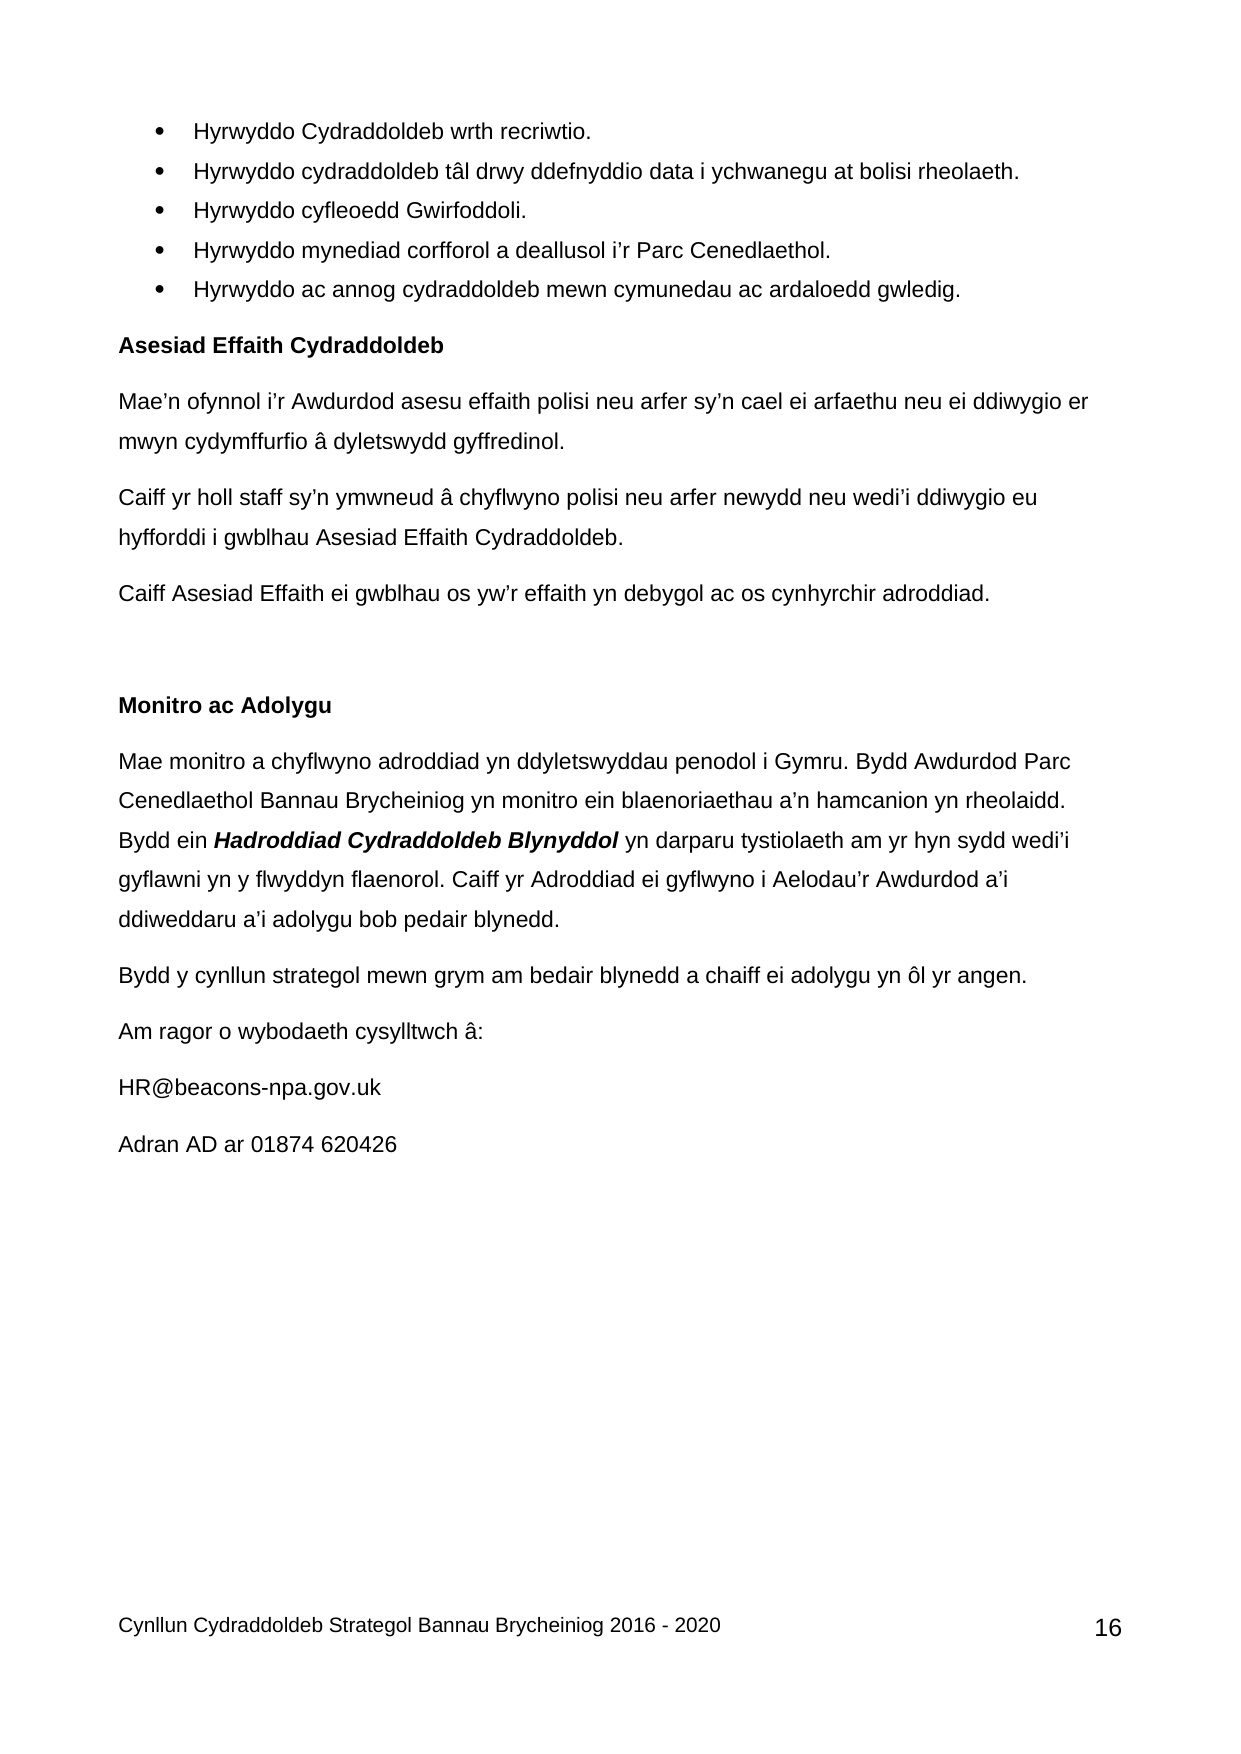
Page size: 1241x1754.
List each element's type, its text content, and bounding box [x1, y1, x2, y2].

text Caiff Asesiad Effaith ei gwblhau os yw’r effaith yn debygol ac os cynhyrchir adroddiad. [118, 579, 1122, 606]
list Hyrwyddo cyfleoedd Gwirfoddoli. [156, 197, 1122, 223]
text Am ragor o wybodaeth cysylltwch â: [118, 1018, 1122, 1044]
text Asesiad Effaith Cydraddoldeb [118, 332, 1122, 358]
text Bydd y cynllun strategol mewn grym am bedair blynedd a chaiff ei adolygu yn ôl yr angen. [118, 962, 1122, 988]
text Monitro ac Adolygu [118, 692, 1122, 718]
text HR@beacons-npa.gov.uk [118, 1074, 1122, 1101]
list Hyrwyddo ac annog cydraddoldeb mewn cymunedau ac ardaloedd gwledig. [156, 276, 1122, 302]
list Hyrwyddo Cydraddoldeb wrth recriwtio. [156, 118, 1122, 144]
text Mae monitro a chyflwyno adroddiad yn ddyletswyddau penodol i Gymru. Bydd Awdurdod Parc Cenedlaethol Bannau Brycheiniog yn monitro ein blaenoriaethau a’n hamcanion yn rheolaidd. Bydd ein Hadroddiad Cydraddoldeb Blynyddol yn darparu tystiolaeth am yr hyn sydd wedi’i gyflawni yn y flwyddyn flaenorol. Caiff yr Adroddiad ei gyflwyno i Aelodau’r Awdurdod a’i ddiweddaru a’i adolygu bob pedair blynedd. [118, 748, 1122, 932]
text Mae’n ofynnol i’r Awdurdod asesu effaith polisi neu arfer sy’n cael ei arfaethu neu ei ddiwygio er mwyn cydymffurfio â dyletswydd gyffredinol. [118, 388, 1122, 454]
text Caiff yr holl staff sy’n ymwneud â chyflwyno polisi neu arfer newydd neu wedi’i ddiwygio eu hyfforddi i gwblhau Asesiad Effaith Cydraddoldeb. [118, 484, 1122, 550]
text Adran AD ar 01874 620426 [118, 1131, 1122, 1157]
list Hyrwyddo mynediad corfforol a deallusol i’r Parc Cenedlaethol. [156, 237, 1122, 263]
list Hyrwyddo cydraddoldeb tâl drwy ddefnyddio data i ychwanegu at bolisi rheolaeth. [156, 158, 1122, 184]
